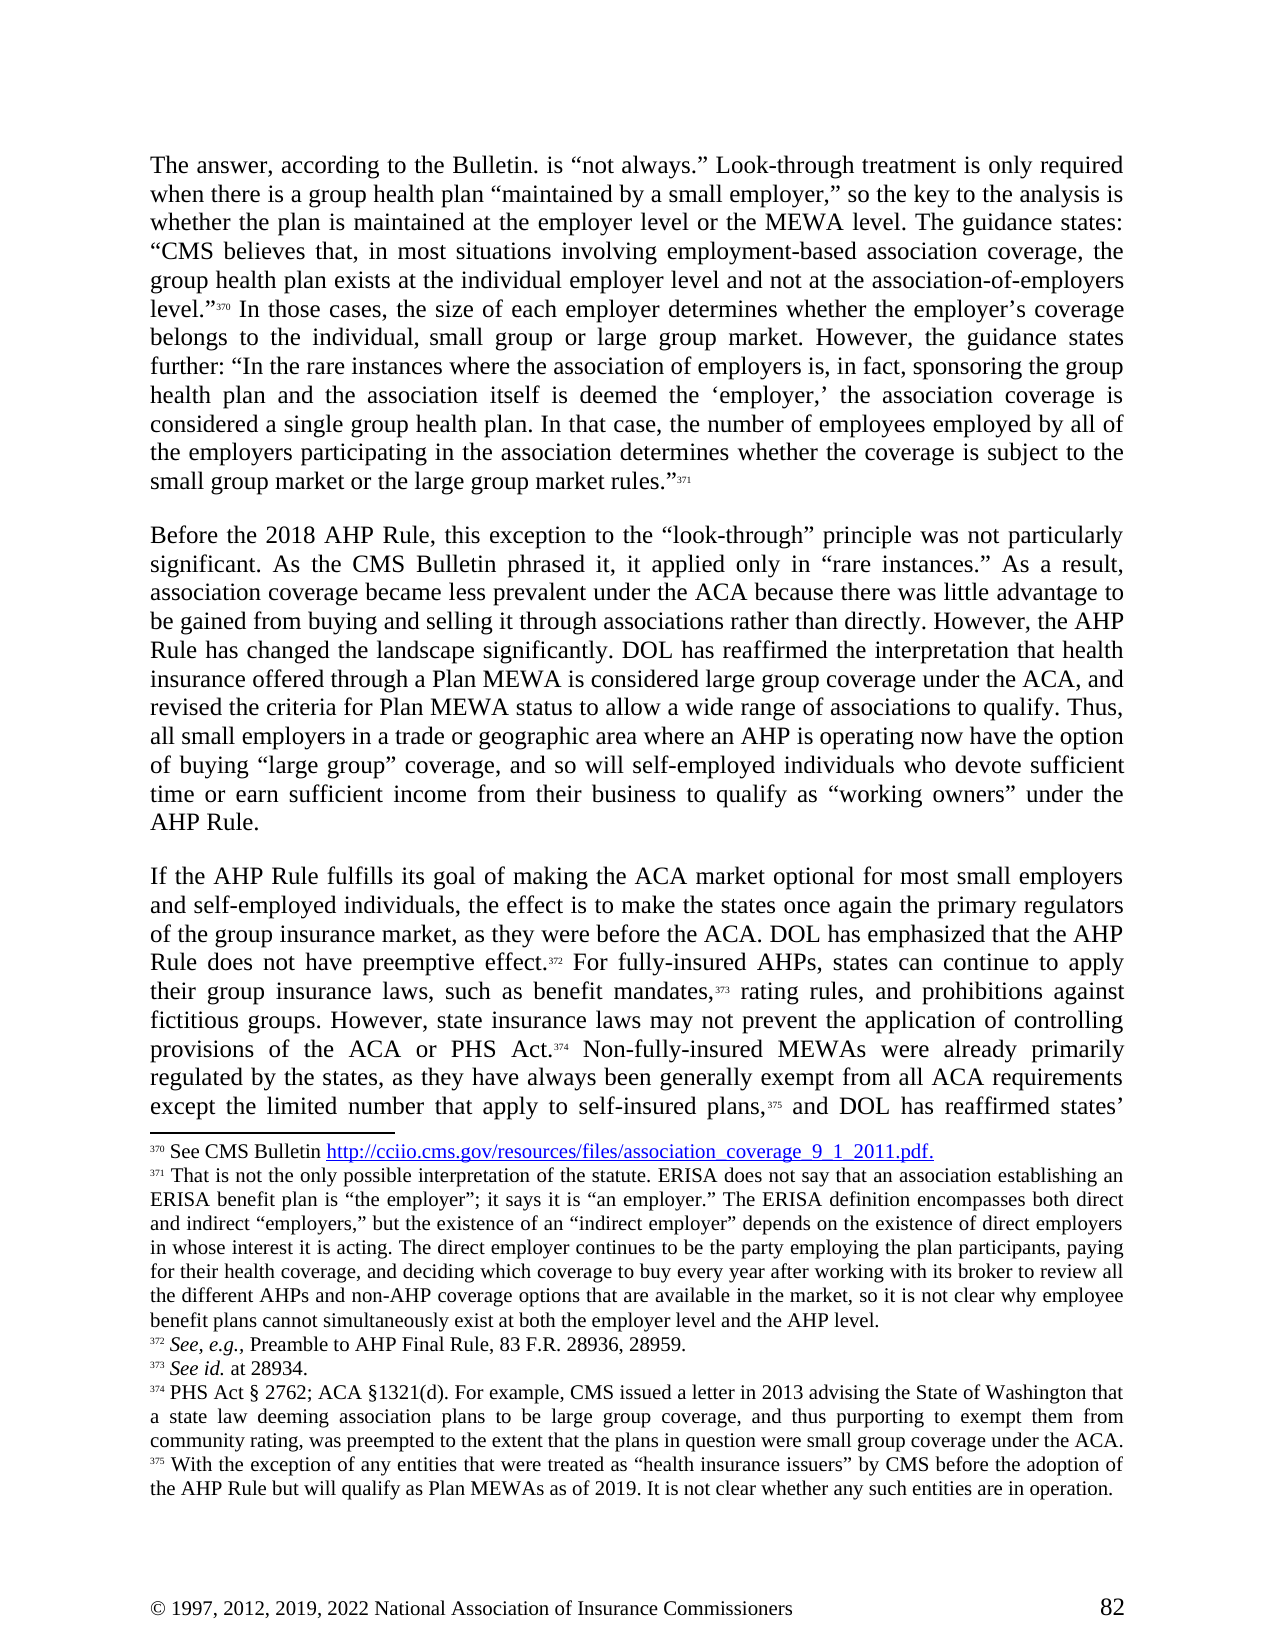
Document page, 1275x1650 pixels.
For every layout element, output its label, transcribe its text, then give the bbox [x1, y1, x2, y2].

text Before the 2018 AHP Rule, this exception to the “look-through” principle was not particularly significant. As the CMS Bulletin phrased it, it applied only in “rare instances.” As a result, association coverage became less prevalent under the ACA because there was little advantage to be gained from buying and selling it through associations rather than directly. However, the AHP Rule has changed the landscape significantly. DOL has reaffirmed the interpretation that health insurance offered through a Plan MEWA is considered large group coverage under the ACA, and revised the criteria for Plan MEWA status to allow a wide range of associations to qualify. Thus, all small employers in a trade or geographic area where an AHP is operating now have the option of buying “large group” coverage, and so will self-employed individuals who devote sufficient time or earn sufficient income from their business to qualify as “working owners” under the AHP Rule. [150, 520, 1125, 836]
text The answer, according to the Bulletin. is “not always.” Look-through treatment is only required when there is a group health plan “maintained by a small employer,” so the key to the analysis is whether the plan is maintained at the employer level or the MEWA level. The guidance states: “CMS believes that, in most situations involving employment-based association coverage, the group health plan exists at the individual employer level and not at the association-of-employers level.” In those cases, the size of each employer determines whether the employer’s coverage belongs to the individual, small group or large group market. However, the guidance states further: “In the rare instances where the association of employers is, in fact, sponsoring the group health plan and the association itself is deemed the ‘employer,’ the association coverage is considered a single group health plan. In that case, the number of employees employed by all of the employers participating in the association determines whether the coverage is subject to the small group market or the large group market rules.” [150, 150, 1125, 495]
text If the AHP Rule fulfills its goal of making the ACA market optional for most small employers and self-employed individuals, the effect is to make the states once again the primary regulators of the group insurance market, as they were before the ACA. DOL has emphasized that the AHP Rule does not have preemptive effect. For fully-insured AHPs, states can continue to apply their group insurance laws, such as benefit mandates, rating rules, and prohibitions against fictitious groups. However, state insurance laws may not prevent the application of controlling provisions of the ACA or PHS Act. Non-fully-insured MEWAs were already primarily regulated by the states, as they have always been generally exempt from all ACA requirements except the limited number that apply to self-insured plans, and DOL has reaffirmed states’ broad authority to regulate these arrangements, either as insurers or as alternative risk-bearing-entities under some specialized licensing regime. States may choose to amend their group insurance laws or MEWA laws to take advantage of the increased flexibility the AHP Rule provides in their markets, to close perceived regulatory gaps left by the diminished scope of the ACA standards, or to combine both approaches. However, these choices have been left to the states. [150, 861, 1125, 1120]
